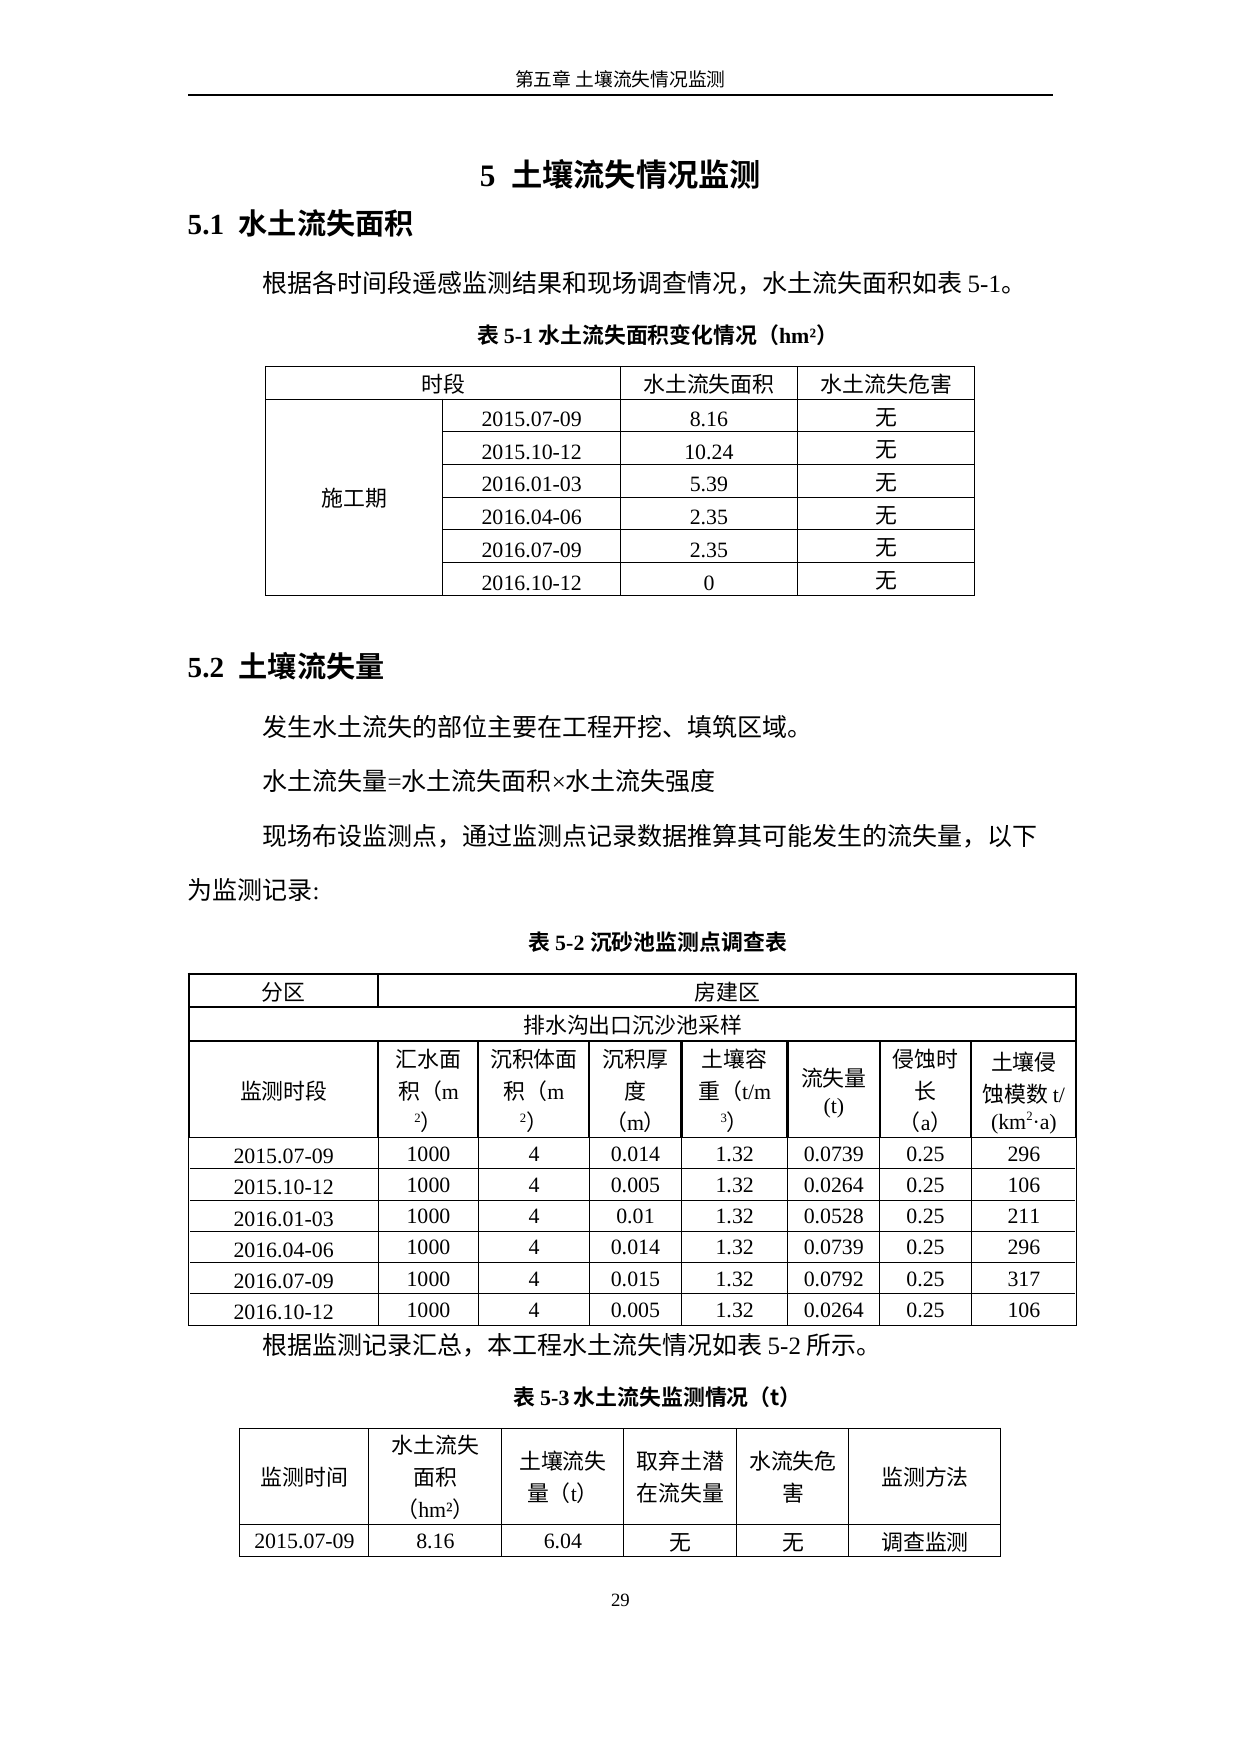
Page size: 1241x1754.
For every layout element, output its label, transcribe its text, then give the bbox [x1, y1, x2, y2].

table_cell 监测时段 [190, 1042, 377, 1137]
table_cell 沉积厚度（m） [590, 1042, 680, 1137]
table_cell 8.16 [621, 400, 797, 431]
table_header 房建区 [379, 975, 1075, 1006]
table_header 时段 [266, 367, 620, 398]
table_cell 1000 [379, 1294, 478, 1324]
table_cell 无 [624, 1525, 736, 1556]
table_cell 土壤侵蚀模数t/(km2·a) [972, 1042, 1075, 1137]
text 根据监测记录汇总，本工程水土流失情况如表5-2所示。 [187, 1326, 1053, 1362]
table_cell 211 [972, 1200, 1076, 1231]
table_cell 1.32 [682, 1263, 787, 1293]
table_header 水流失危害 [737, 1429, 848, 1523]
table_cell 0.014 [590, 1232, 681, 1262]
table_cell 调查监测 [849, 1525, 1000, 1556]
table_cell 2016.04-06 [189, 1231, 378, 1262]
table_cell 0.25 [880, 1232, 971, 1262]
table_cell 无 [798, 432, 974, 464]
table_cell 4 [479, 1201, 589, 1231]
table_cell 2016.07-09 [189, 1262, 378, 1293]
table_cell 1.32 [682, 1169, 787, 1199]
table_cell 4 [479, 1232, 589, 1262]
table_cell 0.015 [590, 1263, 681, 1293]
table_cell 排水沟出口沉沙池采样 [190, 1008, 1075, 1040]
table_cell 4 [479, 1138, 589, 1168]
table_cell 2016.01-03 [443, 465, 620, 497]
table_cell 2016.10-12 [189, 1293, 378, 1324]
table_cell 0.25 [880, 1294, 971, 1324]
table_cell 无 [798, 400, 974, 431]
table_cell 1000 [379, 1201, 478, 1231]
table_cell 0.25 [880, 1201, 971, 1231]
table_cell 流失量(t) [789, 1042, 879, 1137]
table_cell 8.16 [369, 1525, 501, 1556]
table_cell 无 [737, 1525, 848, 1556]
table_cell 0.0264 [788, 1169, 879, 1199]
table_header 监测方法 [849, 1429, 1000, 1523]
table_header 水土流失 面积（hm²） [369, 1429, 501, 1523]
text 表5-3水土流失监测情况（t） [187, 1380, 1053, 1412]
table_cell 1.32 [682, 1232, 787, 1262]
table_cell 2015.07-09 [443, 400, 620, 431]
table_header 监测时间 [240, 1429, 368, 1523]
table_cell 0.25 [880, 1138, 971, 1168]
table_cell 2016.04-06 [443, 498, 620, 529]
text 水土流失量=水土流失面积×水土流失强度 [187, 762, 1053, 798]
table_cell 0.005 [590, 1169, 681, 1199]
table_header 水土流失危害 [798, 367, 974, 398]
table_cell 0.25 [880, 1263, 971, 1293]
table_cell 4 [479, 1169, 589, 1199]
subtitle 5 土壤流失情况监测 [187, 150, 1053, 195]
table_header 分区 [190, 975, 377, 1006]
table_cell 1000 [379, 1169, 478, 1199]
table_cell 沉积体面积（m2） [479, 1042, 588, 1137]
table_cell 2015.07-09 [189, 1138, 378, 1168]
text 根据各时间段遥感监测结果和现场调查情况，水土流失面积如表5-1。 [187, 264, 1053, 300]
table_cell 无 [798, 498, 974, 529]
table_cell 2015.10-12 [189, 1168, 378, 1199]
table_cell 106 [972, 1293, 1076, 1324]
table_cell 296 [972, 1231, 1076, 1262]
table_cell 0.014 [590, 1138, 681, 1168]
table_cell 土壤容重（t/m3） [683, 1042, 786, 1137]
table_cell 106 [972, 1168, 1076, 1199]
table_cell 1000 [379, 1263, 478, 1293]
table_cell 0.005 [590, 1294, 681, 1324]
subtitle 5.2 土壤流失量 [187, 644, 1053, 686]
table_cell 0.0739 [788, 1232, 879, 1262]
table_cell 2016.10-12 [443, 563, 620, 595]
table_cell 1.32 [682, 1294, 787, 1324]
table_cell 无 [798, 563, 974, 595]
table_cell 0 [621, 563, 797, 595]
table_cell 0.0264 [788, 1294, 879, 1324]
text 发生水土流失的部位主要在工程开挖、填筑区域。 [187, 707, 1053, 744]
table_cell 0.0792 [788, 1263, 879, 1293]
subtitle 5.1 水土流失面积 [187, 200, 1053, 243]
table_cell 1000 [379, 1232, 478, 1262]
table_cell 2.35 [621, 498, 797, 529]
table_cell 1.32 [682, 1201, 787, 1231]
text 现场布设监测点，通过监测点记录数据推算其可能发生的流失量，以下为监测记录: [187, 816, 1053, 907]
text 表5-2 沉砂池监测点调查表 [187, 925, 1053, 957]
table_cell 1.32 [682, 1138, 787, 1168]
text 表5-1 水土流失面积变化情况（hm²） [187, 318, 1053, 350]
table_header 土壤流失量（t） [502, 1429, 623, 1523]
table_cell 0.01 [590, 1201, 681, 1231]
table_cell 0.25 [880, 1169, 971, 1199]
table_cell 317 [972, 1262, 1076, 1293]
table_header 取弃土潜在流失量 [624, 1429, 736, 1523]
table_cell 1000 [379, 1138, 478, 1168]
table_cell 4 [479, 1263, 589, 1293]
table_cell 0.0528 [788, 1201, 879, 1231]
table_cell 296 [972, 1138, 1076, 1168]
table_cell 施工期 [266, 400, 442, 595]
table_cell 2016.01-03 [189, 1200, 378, 1231]
table_cell 10.24 [621, 432, 797, 464]
table_cell 5.39 [621, 465, 797, 497]
table_cell 无 [798, 530, 974, 562]
table_cell 侵蚀时长（a） [881, 1042, 970, 1137]
table_cell 汇水面积（m2） [379, 1042, 477, 1137]
table_cell 0.0739 [788, 1138, 879, 1168]
table_cell 无 [798, 465, 974, 497]
table_cell 2015.07-09 [240, 1525, 368, 1556]
table_cell 2015.10-12 [443, 432, 620, 464]
table_cell 6.04 [502, 1525, 623, 1556]
table_cell 4 [479, 1294, 589, 1324]
table_header 水土流失面积 [621, 367, 797, 398]
table_cell 2.35 [621, 530, 797, 562]
table_cell 2016.07-09 [443, 530, 620, 562]
